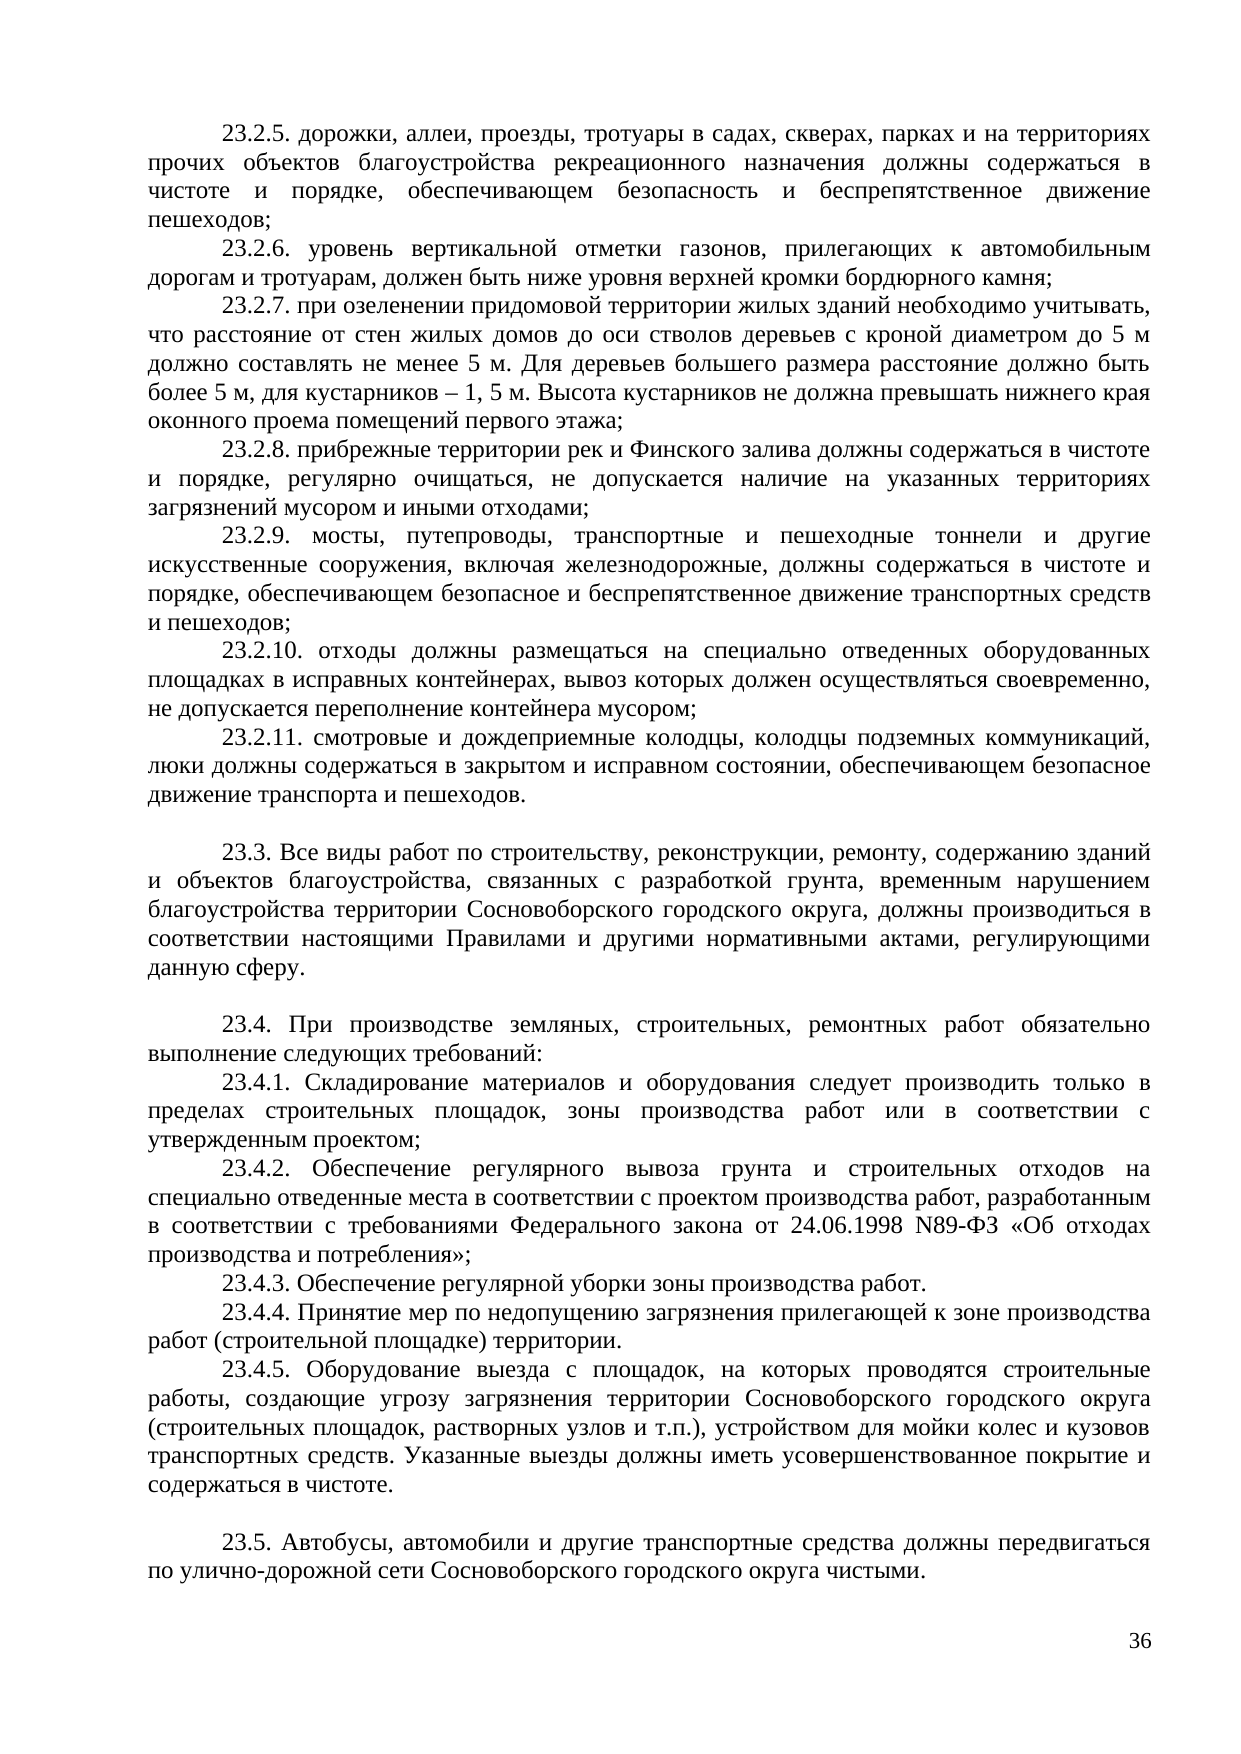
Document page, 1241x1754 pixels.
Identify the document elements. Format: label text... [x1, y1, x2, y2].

text 23.2.9. мосты, путепроводы, транспортные и пешеходные тоннели и другие искусственные сооружения, включая железнодорожные, должны содержаться в чистоте и порядке, обеспечивающем безопасное и беспрепятственное движение транспортных средств и пешеходов; [148, 521, 1152, 636]
text 23.4.3. Обеспечение регулярной уборки зоны производства работ. [148, 1268, 1152, 1297]
text 23.4.4. Принятие мер по недопущению загрязнения прилегающей к зоне производства работ (строительной площадке) территории. [148, 1297, 1152, 1354]
text 23.4. При производстве земляных, строительных, ремонтных работ обязательно выполнение следующих требований: [148, 1009, 1152, 1067]
text 23.4.2. Обеспечение регулярного вывоза грунта и строительных отходов на специально отведенные места в соответствии с проектом производства работ, разработанным в соответствии с требованиями Федерального закона от 24.06.1998 N89-ФЗ «Об отходах производства и потребления»; [148, 1153, 1152, 1268]
text 23.5. Автобусы, автомобили и другие транспортные средства должны передвигаться по улично-дорожной сети Сосновоборского городского округа чистыми. [148, 1527, 1152, 1584]
text 23.2.6. уровень вертикальной отметки газонов, прилегающих к автомобильным дорогам и тротуарам, должен быть ниже уровня верхней кромки бордюрного камня; [148, 233, 1152, 291]
text 23.3. Все виды работ по строительству, реконструкции, ремонту, содержанию зданий и объектов благоустройства, связанных с разработкой грунта, временным нарушением благоустройства территории Сосновоборского городского округа, должны производиться в соответствии настоящими Правилами и другими нормативными актами, регулирующими данную сферу. [148, 837, 1152, 981]
text 23.2.7. при озеленении придомовой территории жилых зданий необходимо учитывать, что расстояние от стен жилых домов до оси стволов деревьев с кроной диаметром до должно составлять не менее . Для деревьев большего размера расстояние должно быть более , для кустарников – 1, . Высота кустарников не должна превышать нижнего края оконного проема помещений первого этажа; [148, 291, 1152, 434]
text 23.4.1. Складирование материалов и оборудования следует производить только в пределах строительных площадок, зоны производства работ или в соответствии с утвержденным проектом; [148, 1067, 1152, 1153]
text 23.2.11. смотровые и дождеприемные колодцы, колодцы подземных коммуникаций, люки должны содержаться в закрытом и исправном состоянии, обеспечивающем безопасное движение транспорта и пешеходов. [148, 722, 1152, 808]
text 23.2.5. дорожки, аллеи, проезды, тротуары в садах, скверах, парках и на территориях прочих объектов благоустройства рекреационного назначения должны содержаться в чистоте и порядке, обеспечивающем безопасность и беспрепятственное движение пешеходов; [148, 118, 1152, 233]
text 23.4.5. Оборудование выезда с площадок, на которых проводятся строительные работы, создающие угрозу загрязнения территории Сосновоборского городского округа (строительных площадок, растворных узлов и т.п.), устройством для мойки колес и кузовов транспортных средств. Указанные выезды должны иметь усовершенствованное покрытие и содержаться в чистоте. [148, 1354, 1152, 1498]
text 23.2.8. прибрежные территории рек и Финского залива должны содержаться в чистоте и порядке, регулярно очищаться, не допускается наличие на указанных территориях загрязнений мусором и иными отходами; [148, 434, 1152, 521]
text 23.2.10. отходы должны размещаться на специально отведенных оборудованных площадках в исправных контейнерах, вывоз которых должен осуществляться своевременно, не допускается переполнение контейнера мусором; [148, 636, 1152, 722]
